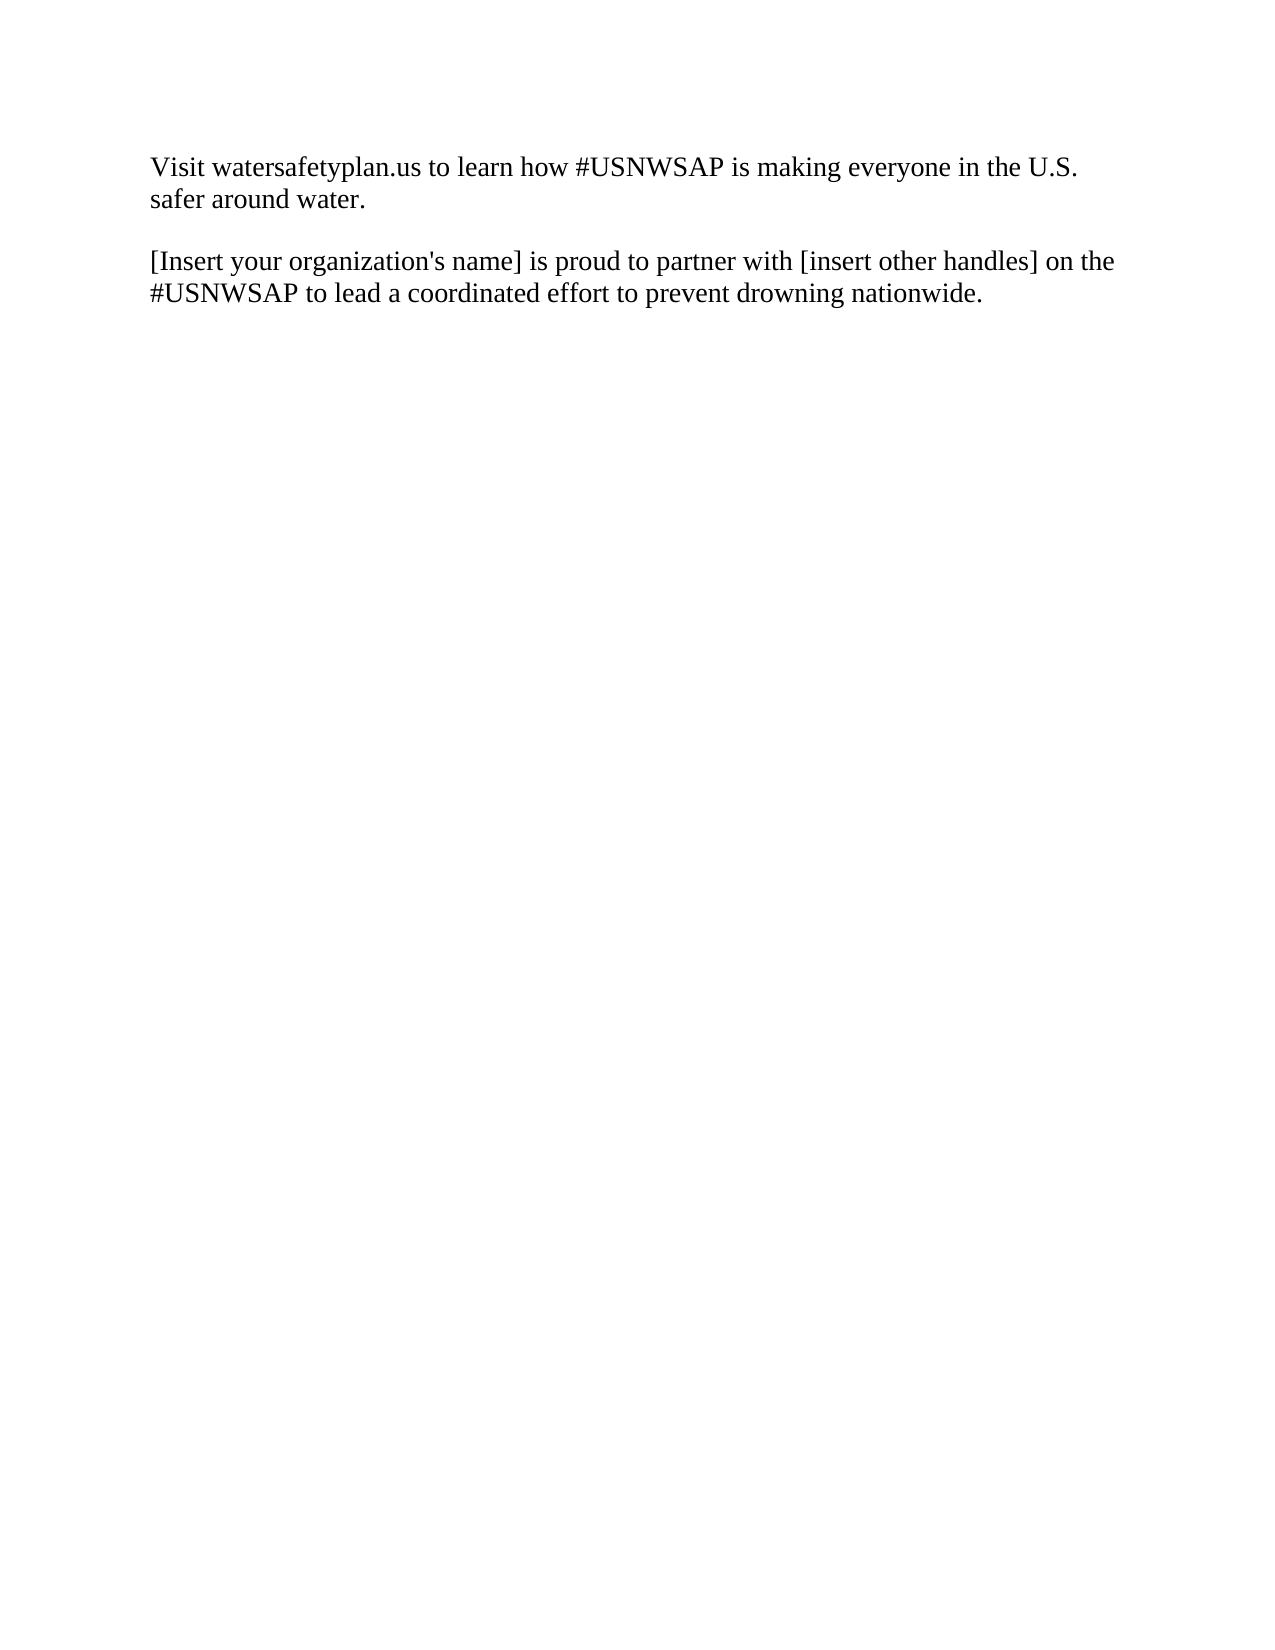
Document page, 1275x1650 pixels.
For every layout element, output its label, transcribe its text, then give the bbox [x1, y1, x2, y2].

text [Insert your organization's name] is proud to partner with [insert other handles] on the #USNWSAP to lead a coordinated effort to prevent drowning nationwide. [150, 244, 1125, 309]
text Visit watersafetyplan.us to learn how #USNWSAP is making everyone in the U.S. safer around water. [150, 150, 1125, 215]
